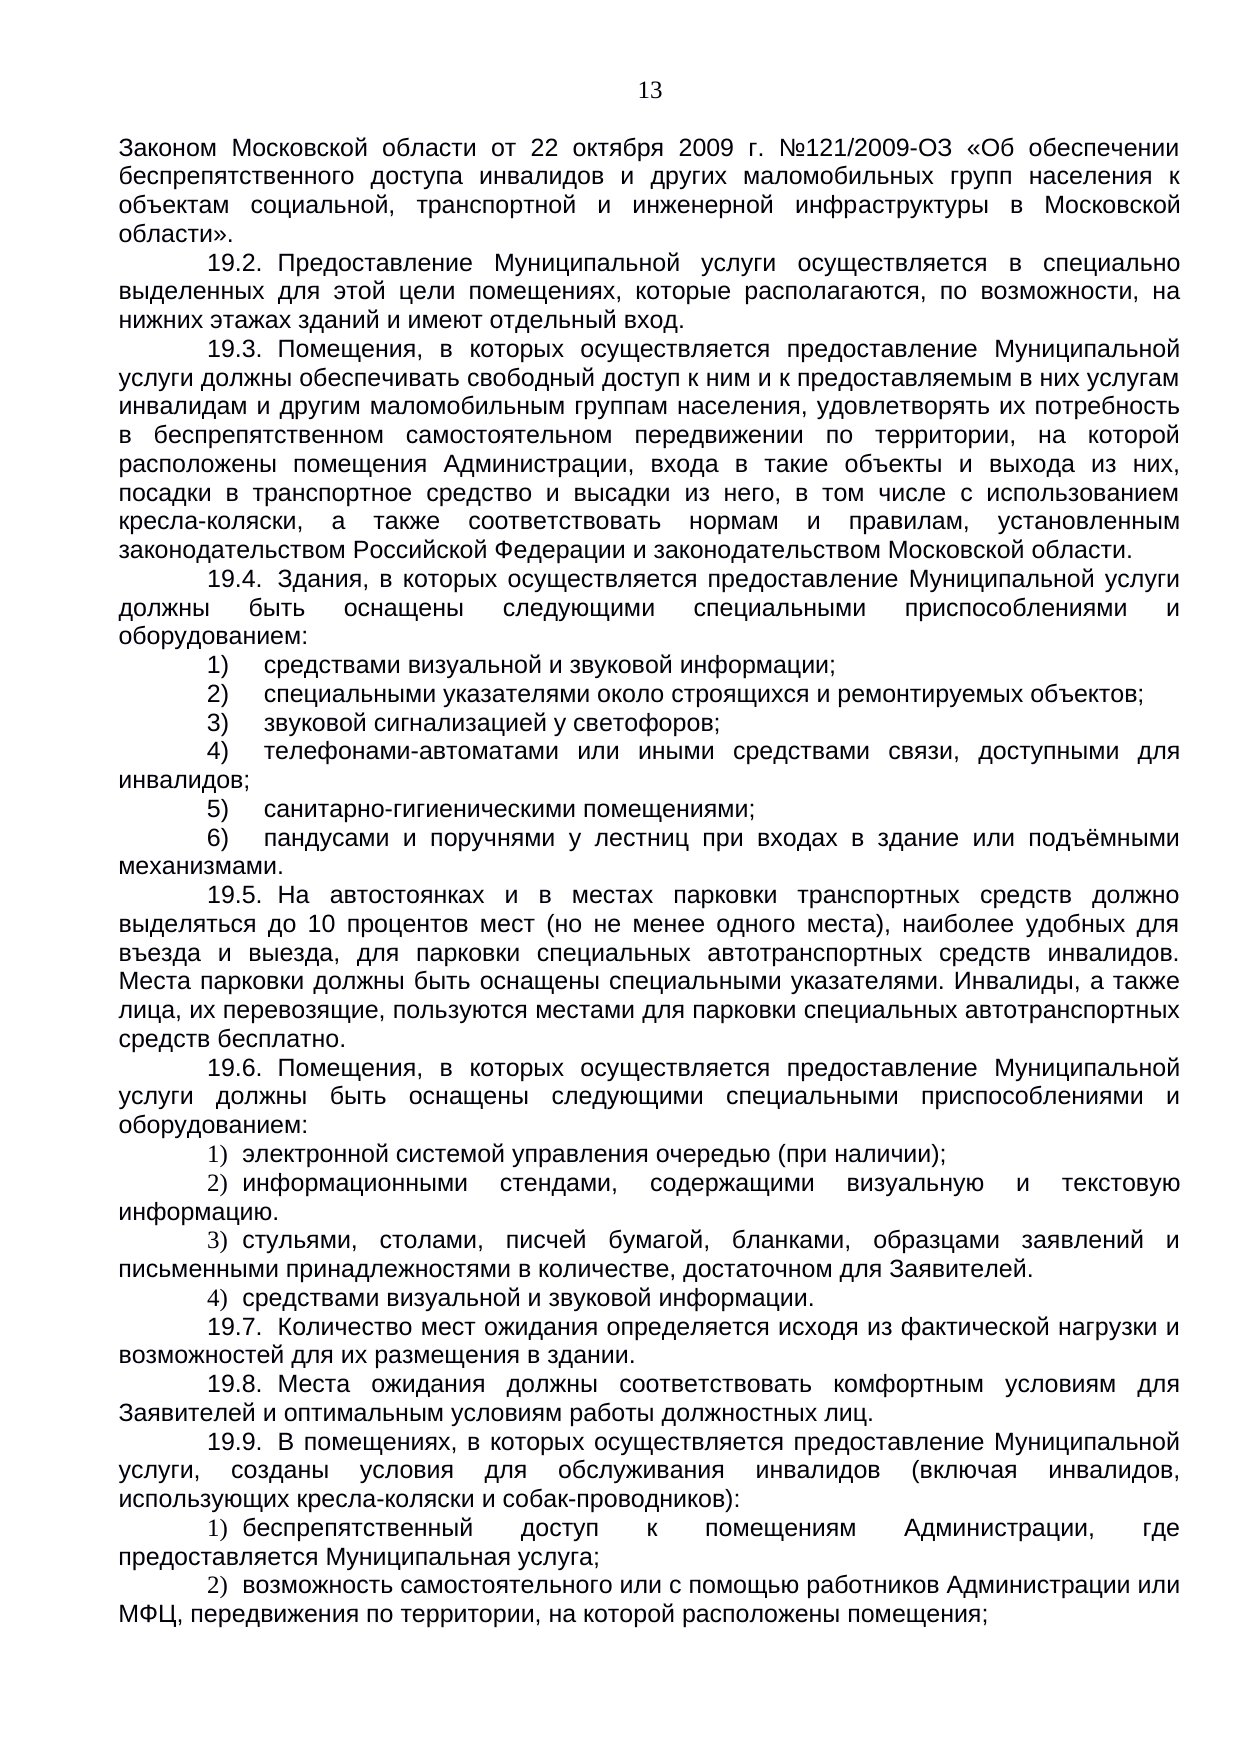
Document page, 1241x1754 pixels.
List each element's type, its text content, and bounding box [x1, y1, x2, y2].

list средствами визуальной и звуковой информации; [118, 650, 1181, 679]
list беспрепятственный доступ к помещениям Администрации, где предоставляется Муниципальная услуга; [118, 1513, 1181, 1571]
list звуковой сигнализацией у светофоров; [118, 707, 1181, 736]
list пандусами и поручнями у лестниц при входах в здание или подъёмными механизмами. [118, 822, 1181, 880]
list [118, 132, 1181, 247]
list Помещения, в которых осуществляется предоставление Муниципальной услуги должны обеспечивать свободный доступ к ним и к предоставляемым в них услугам инвалидам и другим маломобильным группам населения, удовлетворять их потребность в беспрепятственном самостоятельном передвижении по территории, на которой расположены помещения Администрации, входа в такие объекты и выхода из них, посадки в транспортное средство и высадки из него, в том числе с использованием кресла-коляски, а также соответствовать нормам и правилам, установленным законодательством Российской Федерации и законодательством Московской области. [118, 334, 1181, 564]
list информационными стендами, содержащими визуальную и текстовую информацию. [118, 1168, 1181, 1225]
list Предоставление Муниципальной услуги осуществляется в специально выделенных для этой цели помещениях, которые располагаются, по возможности, на нижних этажах зданий и имеют отдельный вход. [118, 247, 1181, 334]
list Здания, в которых осуществляется предоставление Муниципальной услуги должны быть оснащены следующими специальными приспособлениями и оборудованием: [118, 564, 1181, 650]
list электронной системой управления очередью (при наличии); [118, 1139, 1181, 1168]
list санитарно-гигиеническими помещениями; [118, 794, 1181, 822]
list Места ожидания должны соответствовать комфортным условиям для Заявителей и оптимальным условиям работы должностных лиц. [118, 1369, 1181, 1427]
list В помещениях, в которых осуществляется предоставление Муниципальной услуги, созданы условия для обслуживания инвалидов (включая инвалидов, использующих кресла-коляски и собак-проводников): [118, 1427, 1181, 1513]
list средствами визуальной и звуковой информации. [118, 1283, 1181, 1312]
list Помещения, в которых осуществляется предоставление Муниципальной услуги должны быть оснащены следующими специальными приспособлениями и оборудованием: [118, 1052, 1181, 1139]
list На автостоянках и в местах парковки транспортных средств должно выделяться до 10 процентов мест (но не менее одного места), наиболее удобных для въезда и выезда, для парковки специальных автотранспортных средств инвалидов. Места парковки должны быть оснащены специальными указателями. Инвалиды, а также лица, их перевозящие, пользуются местами для парковки специальных автотранспортных средств бесплатно. [118, 880, 1181, 1052]
list стульями, столами, писчей бумагой, бланками, образцами заявлений и письменными принадлежностями в количестве, достаточном для Заявителей. [118, 1225, 1181, 1283]
list возможность самостоятельного или с помощью работников Администрации или МФЦ, передвижения по территории, на которой расположены помещения; [118, 1571, 1181, 1628]
list Количество мест ожидания определяется исходя из фактической нагрузки и возможностей для их размещения в здании. [118, 1312, 1181, 1369]
list телефонами-автоматами или иными средствами связи, доступными для инвалидов; [118, 736, 1181, 794]
list специальными указателями около строящихся и ремонтируемых объектов; [118, 679, 1181, 707]
